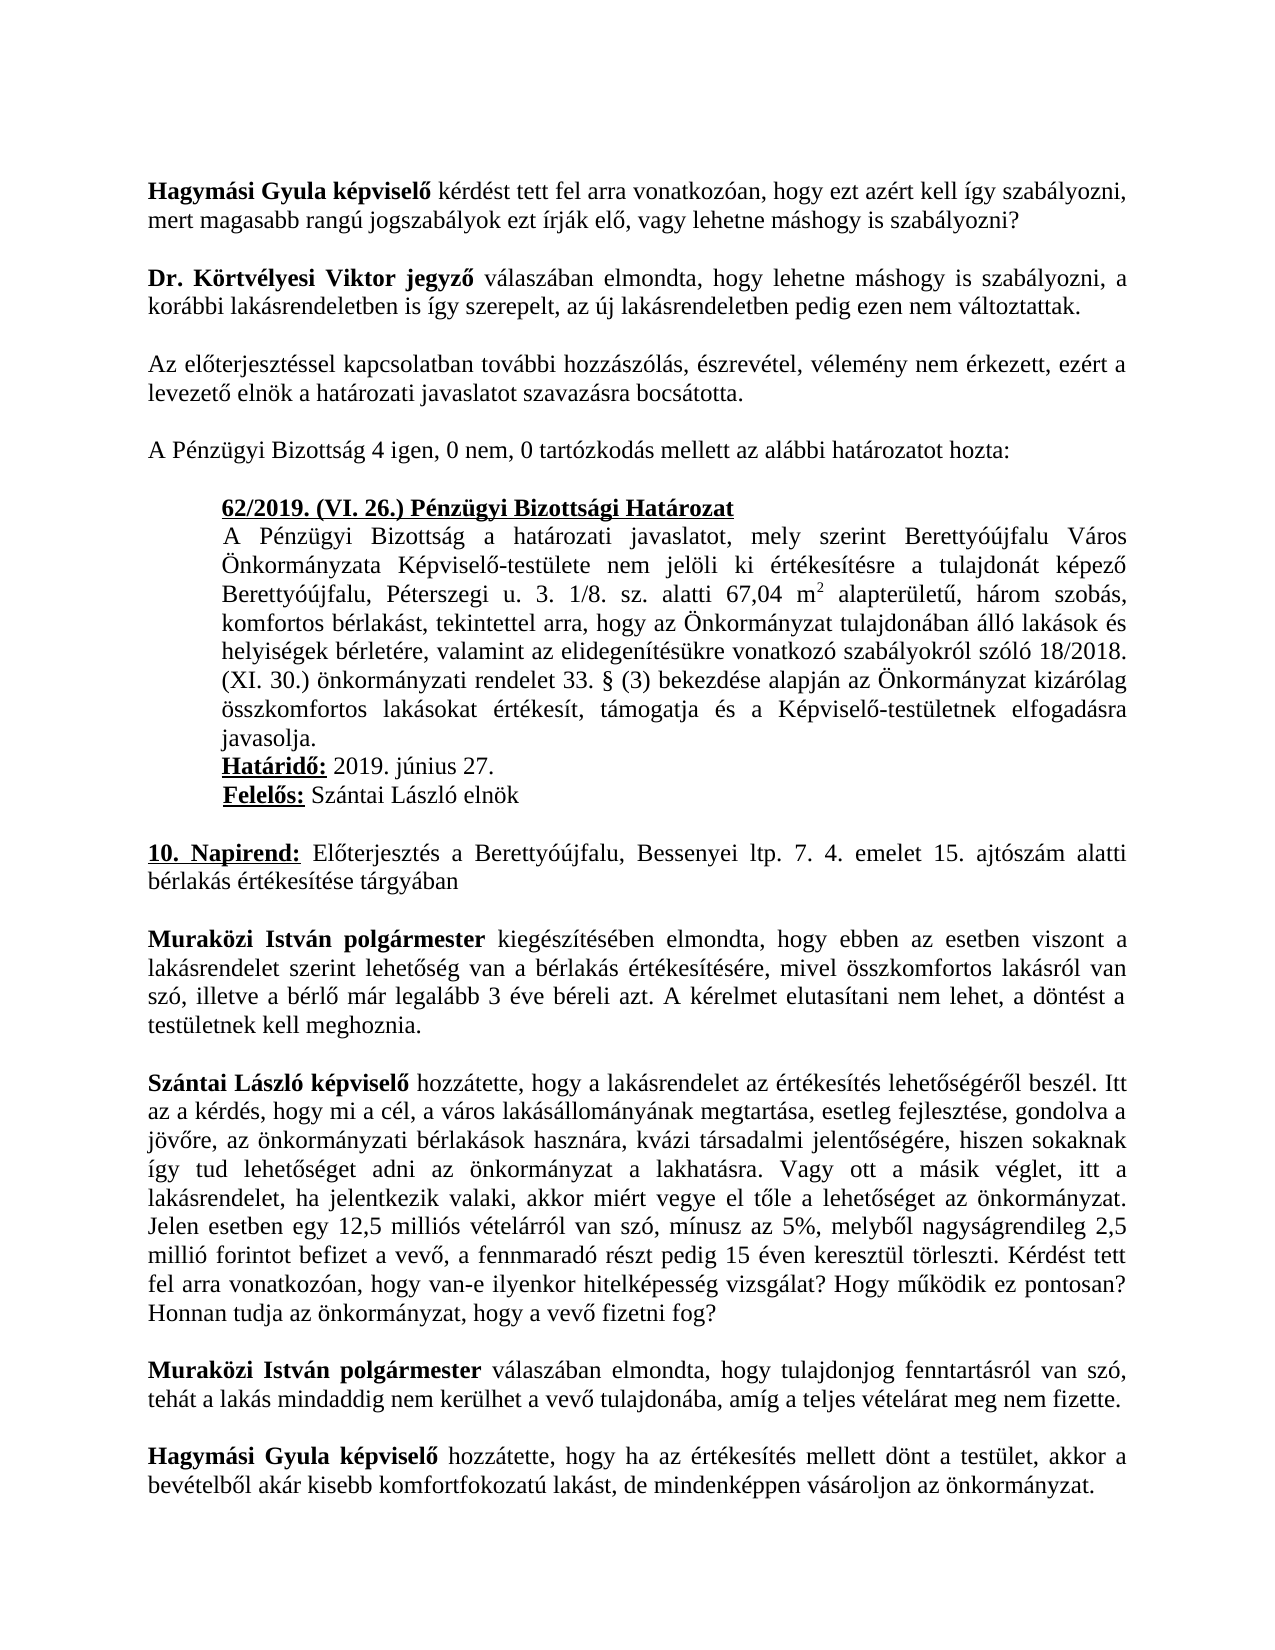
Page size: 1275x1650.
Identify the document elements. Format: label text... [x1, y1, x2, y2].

text Hagymási Gyula képviselő kérdést tett fel arra vonatkozóan, hogy ezt azért kell így szabályozni, mert magasabb rangú jogszabályok ezt írják elő, vagy lehetne máshogy is szabályozni? [148, 176, 1127, 234]
text Muraközi István polgármester kiegészítésében elmondta, hogy ebben az esetben viszont a lakásrendelet szerint lehetőség van a bérlakás értékesítésére, mivel összkomfortos lakásról van szó, illetve a bérlő már legalább 3 éve béreli azt. A kérelmet elutasítani nem lehet, a döntést a testületnek kell meghoznia. [148, 924, 1127, 1039]
text 62/2019. (VI. 26.) Pénzügyi Bizottsági Határozat [221, 493, 1127, 521]
text Muraközi István polgármester válaszában elmondta, hogy tulajdonjog fenntartásról van szó, tehát a lakás mindaddig nem kerülhet a vevő tulajdonába, amíg a teljes vételárat meg nem fizette. [148, 1355, 1127, 1413]
list Az előterjesztéssel kapcsolatban további hozzászólás, észrevétel, vélemény nem érkezett, ezért a levezető elnök a határozati javaslatot szavazásra bocsátotta. [148, 349, 1127, 406]
text 10. Napirend: Előterjesztés a Berettyóújfalu, Bessenyei ltp. 7. 4. emelet 15. ajtószám alatti bérlakás értékesítése tárgyában [148, 838, 1127, 895]
list A Pénzügyi Bizottság 4 igen, 0 nem, 0 tartózkodás mellett az alábbi határozatot hozta: [148, 435, 1127, 464]
text Felelős: Szántai László elnök [148, 780, 1127, 809]
text Szántai László képviselő hozzátette, hogy a lakásrendelet az értékesítés lehetőségéről beszél. Itt az a kérdés, hogy mi a cél, a város lakásállományának megtartása, esetleg fejlesztése, gondolva a jövőre, az önkormányzati bérlakások hasznára, kvázi társadalmi jelentőségére, hiszen sokaknak így tud lehetőséget adni az önkormányzat a lakhatásra. Vagy ott a másik véglet, itt a lakásrendelet, ha jelentkezik valaki, akkor miért vegye el tőle a lehetőséget az önkormányzat. Jelen esetben egy 12,5 milliós vételárról van szó, mínusz az 5%, melyből nagyságrendileg 2,5 millió forintot befizet a vevő, a fennmaradó részt pedig 15 éven keresztül törleszti. Kérdést tett fel arra vonatkozóan, hogy van-e ilyenkor hitelképesség vizsgálat? Hogy működik ez pontosan? Honnan tudja az önkormányzat, hogy a vevő fizetni fog? [148, 1068, 1127, 1326]
text A Pénzügyi Bizottság a határozati javaslatot, mely szerint Berettyóújfalu Város Önkormányzata Képviselő-testülete nem jelöli ki értékesítésre a tulajdonát képező Berettyóújfalu, Péterszegi u. 3. 1/8. sz. alatti 67,04 m2 alapterületű, három szobás, komfortos bérlakást, tekintettel arra, hogy az Önkormányzat tulajdonában álló lakások és helyiségek bérletére, valamint az elidegenítésükre vonatkozó szabályokról szóló 18/2018. (XI. 30.) önkormányzati rendelet 33. § (3) bekezdése alapján az Önkormányzat kizárólag összkomfortos lakásokat értékesít, támogatja és a Képviselő-testületnek elfogadásra javasolja. [221, 521, 1127, 751]
text Dr. Körtvélyesi Viktor jegyző válaszában elmondta, hogy lehetne máshogy is szabályozni, a korábbi lakásrendeletben is így szerepelt, az új lakásrendeletben pedig ezen nem változtattak. [148, 263, 1127, 320]
text Határidő: 2019. június 27. [221, 751, 1127, 780]
text Hagymási Gyula képviselő hozzátette, hogy ha az értékesítés mellett dönt a testület, akkor a bevételből akár kisebb komfortfokozatú lakást, de mindenképpen vásároljon az önkormányzat. [148, 1441, 1127, 1499]
